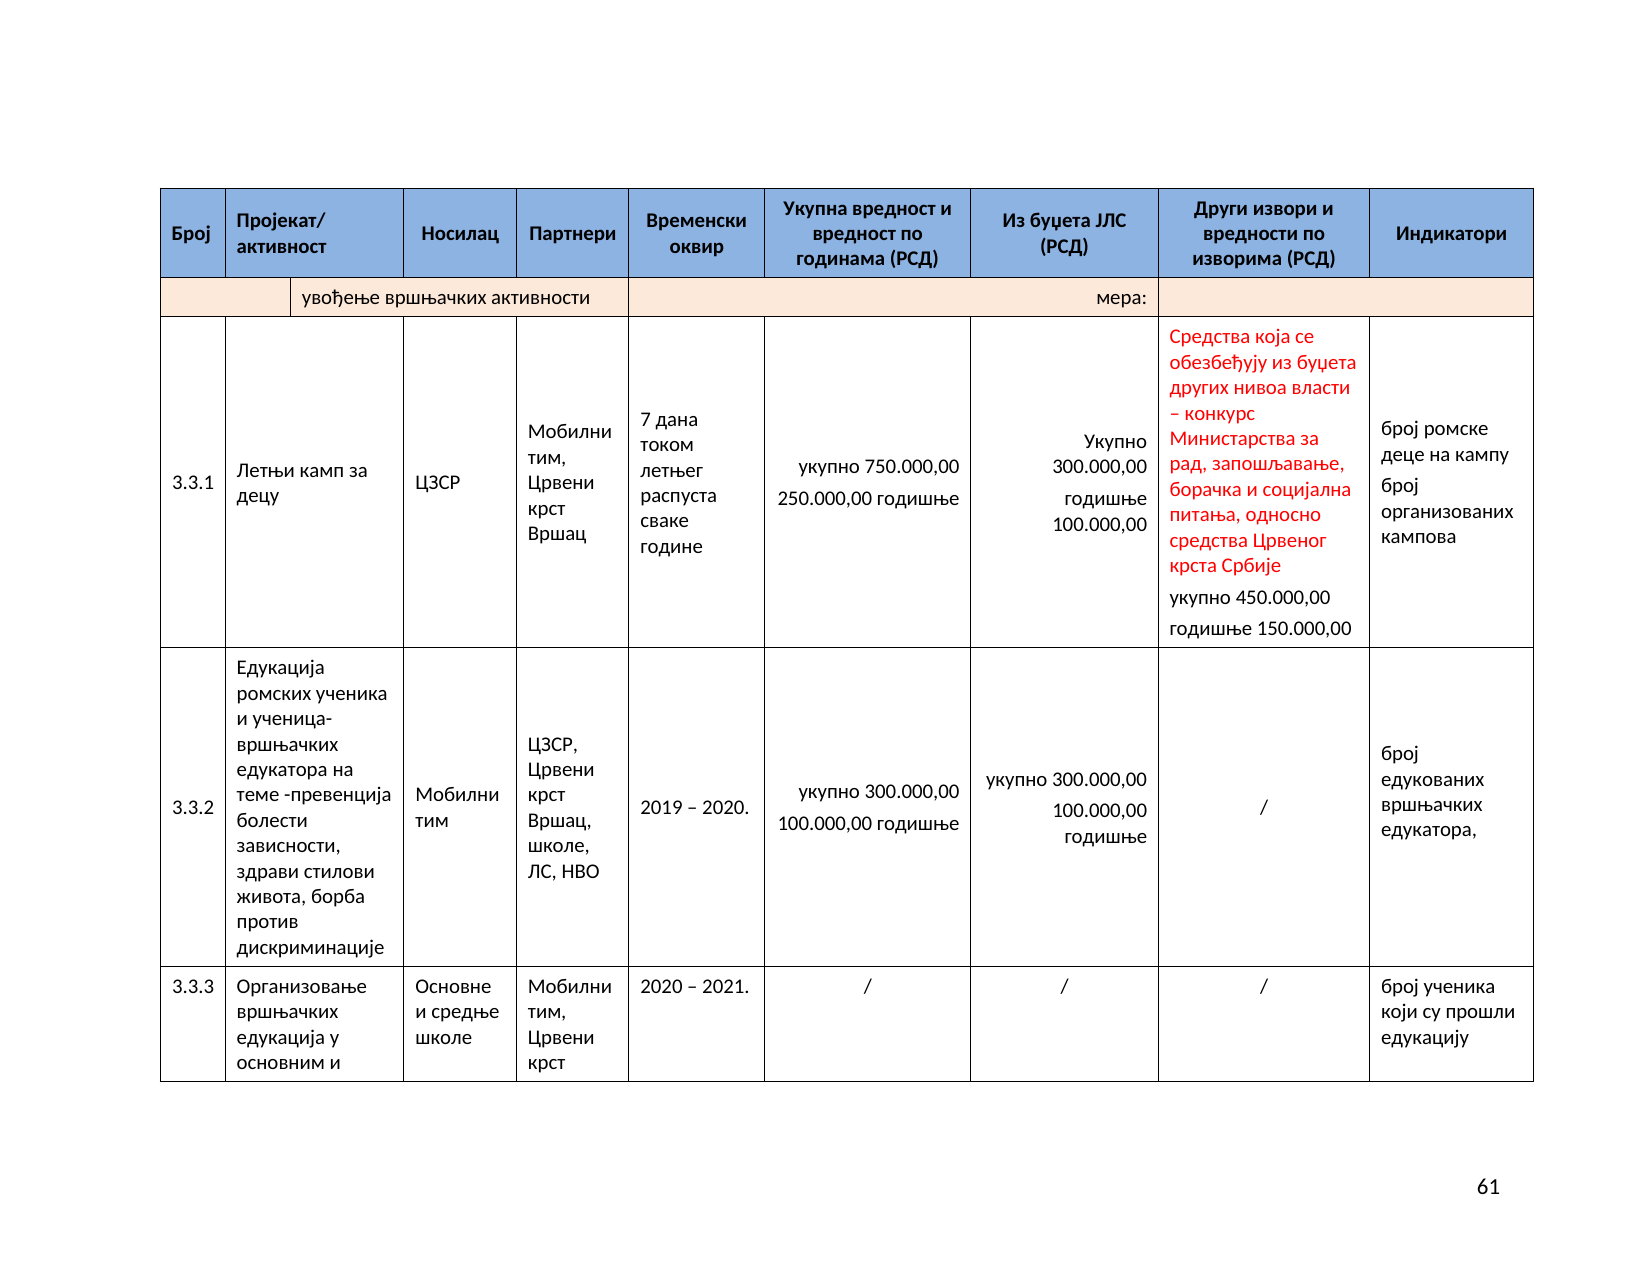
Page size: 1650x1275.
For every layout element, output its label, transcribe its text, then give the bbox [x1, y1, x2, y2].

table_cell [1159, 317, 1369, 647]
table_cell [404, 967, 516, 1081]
table_header Носилац [404, 189, 516, 277]
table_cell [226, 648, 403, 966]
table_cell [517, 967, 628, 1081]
table_header Пројекат/ активност [226, 189, 403, 277]
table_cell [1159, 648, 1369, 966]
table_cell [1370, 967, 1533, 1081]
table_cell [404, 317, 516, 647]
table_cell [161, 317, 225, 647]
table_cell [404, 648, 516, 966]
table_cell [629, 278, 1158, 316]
table_header Временски оквир [629, 189, 764, 277]
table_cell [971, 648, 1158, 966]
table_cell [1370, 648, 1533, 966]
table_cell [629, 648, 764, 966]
table_header Укупна вредност и вредност по годинама (РСД) [765, 189, 970, 277]
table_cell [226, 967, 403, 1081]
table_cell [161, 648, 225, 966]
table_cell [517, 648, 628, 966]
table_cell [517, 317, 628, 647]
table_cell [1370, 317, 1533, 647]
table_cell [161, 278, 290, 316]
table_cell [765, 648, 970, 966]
table_header Индикатори [1370, 189, 1533, 277]
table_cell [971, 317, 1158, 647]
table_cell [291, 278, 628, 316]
table_header Број [161, 189, 225, 277]
table_header Други извори и вредности по изворима (РСД) [1159, 189, 1369, 277]
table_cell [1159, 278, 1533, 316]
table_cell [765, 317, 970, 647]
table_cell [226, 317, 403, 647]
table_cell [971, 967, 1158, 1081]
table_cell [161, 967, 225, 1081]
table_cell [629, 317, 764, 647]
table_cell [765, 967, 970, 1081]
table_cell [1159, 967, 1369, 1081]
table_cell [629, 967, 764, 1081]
table_header Из буџета ЈЛС (РСД) [971, 189, 1158, 277]
table_header Партнери [517, 189, 628, 277]
